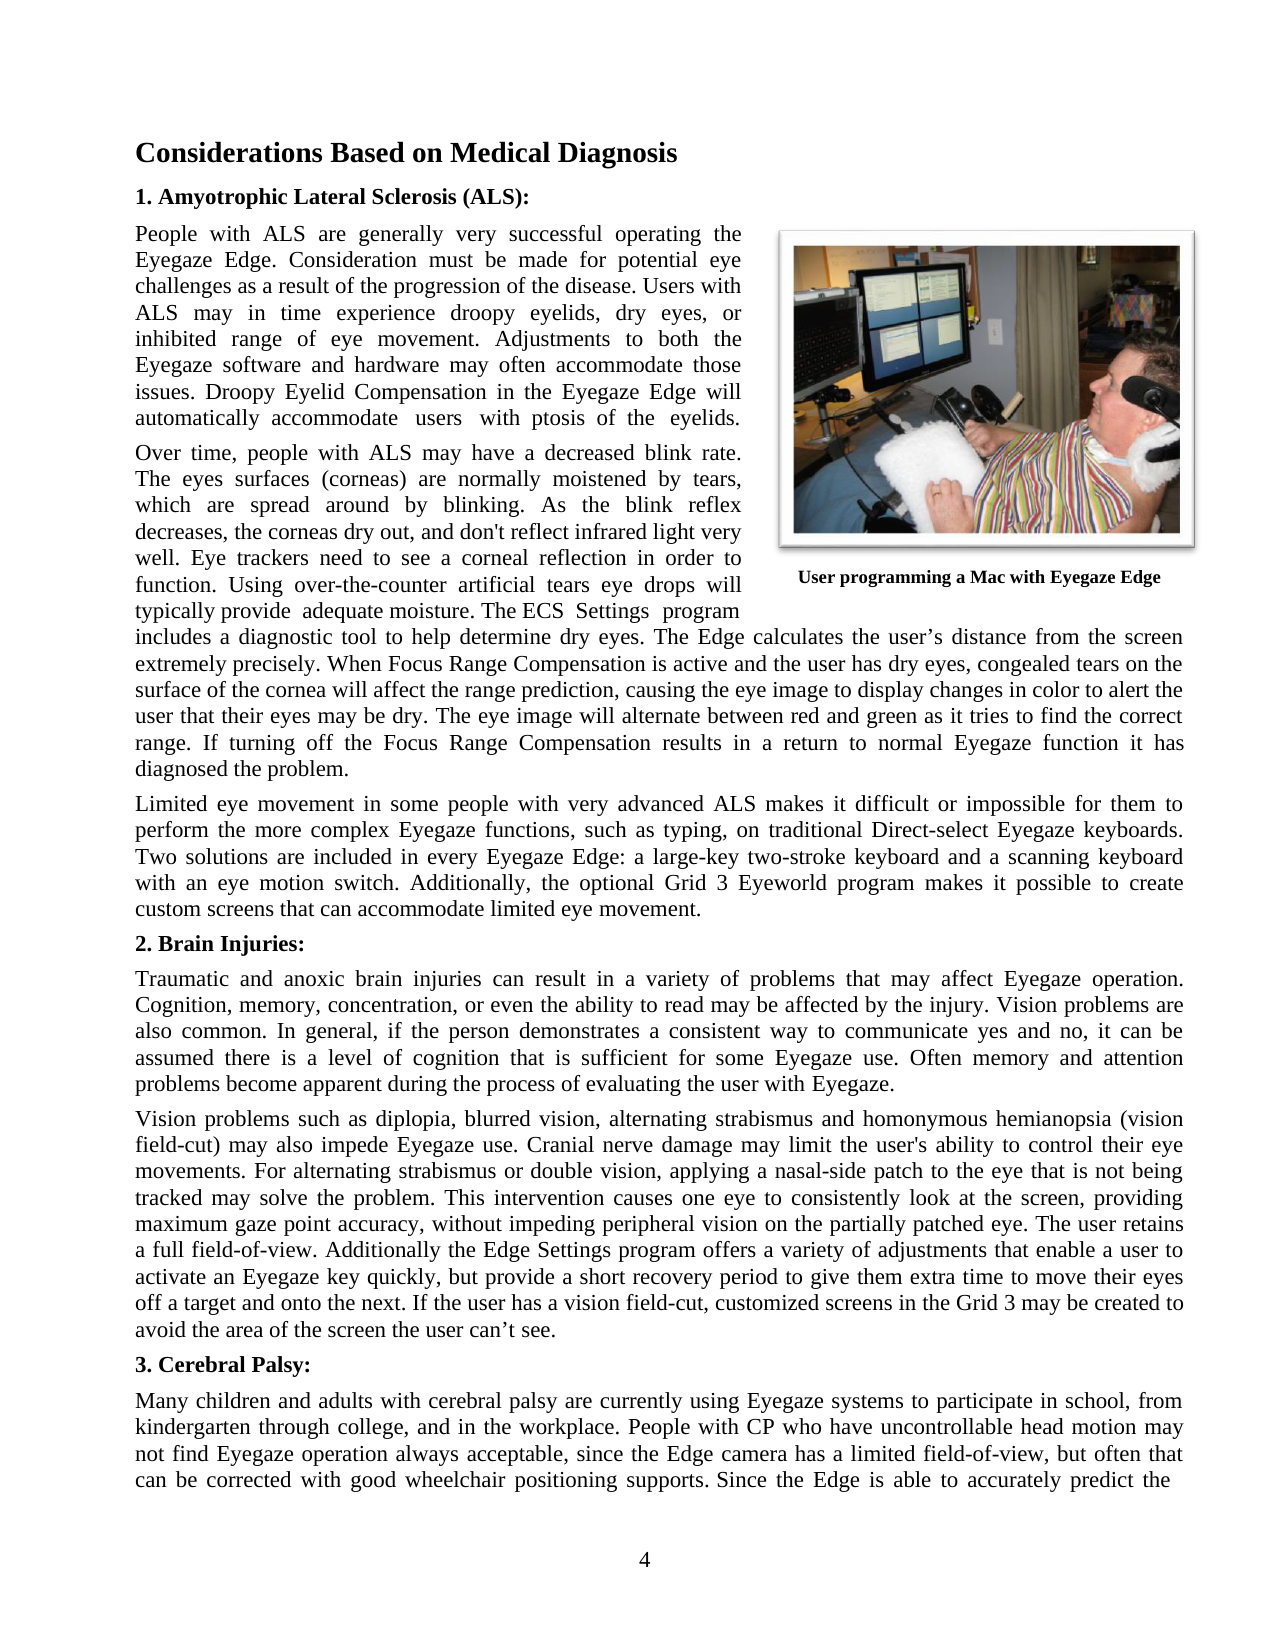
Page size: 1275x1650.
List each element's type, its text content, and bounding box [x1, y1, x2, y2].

subtitle Cerebral Palsy: [135, 1351, 1214, 1377]
text Over time, people with ALS may have a decreased blink rate. The eyes surfaces (corneas) are normally moistened by tears, which are spread around by blinking. As the blink reflex decreases, the corneas dry out, and don't reflect infrared light very well. Eye trackers need to see a corneal reflection in order to function. Using over-the-counter artificial tears eye drops will typically provide adequate moisture. The ECS Settings program [135, 439, 743, 623]
text Vision problems such as diplopia, blurred vision, alternating strabismus and homonymous hemianopsia (vision field-cut) may also impede Eyegaze use. Cranial nerve damage may limit the user's ability to control their eye movements. For alternating strabismus or double vision, applying a nasal-side patch to the eye that is not being tracked may solve the problem. This intervention causes one eye to consistently look at the screen, providing maximum gaze point accuracy, without impeding peripheral vision on the partially patched eye. The user retains a full field-of-view. Additionally the Edge Settings program offers a variety of adjustments that enable a user to activate an Eyegaze key quickly, but provide a short recovery period to give them extra time to move their eyes off a target and onto the next. If the user has a vision field-cut, customized screens in the Grid 3 may be created to avoid the area of the screen the user can’t see. [135, 1105, 1186, 1342]
text Many children and adults with cerebral palsy are currently using Eyegaze systems to participate in school, from kindergarten through college, and in the workplace. People with CP who have uncontrollable head motion may not find Eyegaze operation always acceptable, since the Edge camera has a limited field-of-view, but often that can be corrected with good wheelchair positioning supports. Since the Edge is able to accurately predict the [135, 1387, 1185, 1492]
text includes a diagnostic tool to help determine dry eyes. The Edge calculates the user’s distance from the screen extremely precisely. When Focus Range Compensation is active and the user has dry eyes, congealed tears on the surface of the cornea will affect the range prediction, causing the eye image to display changes in color to alert the user that their eyes may be dry. The eye image will alternate between red and green as it tries to find the correct range. If turning off the Focus Range Compensation results in a return to normal Eyegaze function it has diagnosed the problem. [135, 623, 1186, 782]
subtitle Considerations Based on Medical Diagnosis [135, 135, 747, 168]
text Limited eye movement in some people with very advanced ALS makes it difficult or impossible for them to perform the more complex Eyegaze functions, such as typing, on traditional Direct-select Eyegaze keyboards. Two solutions are included in every Eyegaze Edge: a large-key two-stroke keyboard and a scanning keyboard with an eye motion switch. Additionally, the optional Grid 3 Eyeworld program makes it possible to create custom screens that can accommodate limited eye movement. [135, 790, 1186, 922]
text People with ALS are generally very successful operating the Eyegaze Edge. Consideration must be made for potential eye challenges as a result of the progression of the disease. Users with ALS may in time experience droopy eyelids, dry eyes, or inhibited range of eye movement. Adjustments to both the Eyegaze software and hardware may often accommodate those issues. Droopy Eyelid Compensation in the Eyegaze Edge will automatically accommodate users with ptosis of the eyelids. [135, 219, 742, 430]
text Traumatic and anoxic brain injuries can result in a variety of problems that may affect Eyegaze operation. Cognition, memory, concentration, or even the ability to read may be affected by the injury. Vision problems are also common. In general, if the person demonstrates a consistent way to communicate yes and no, it can be assumed there is a level of cognition that is sufficient for some Eyegaze use. Often memory and attention problems become apparent during the process of evaluating the user with Eyegaze. [135, 965, 1186, 1097]
subtitle Amyotrophic Lateral Sclerosis (ALS): [135, 183, 747, 209]
subtitle Brain Injuries: [135, 930, 1214, 957]
picture [769, 224, 1204, 560]
